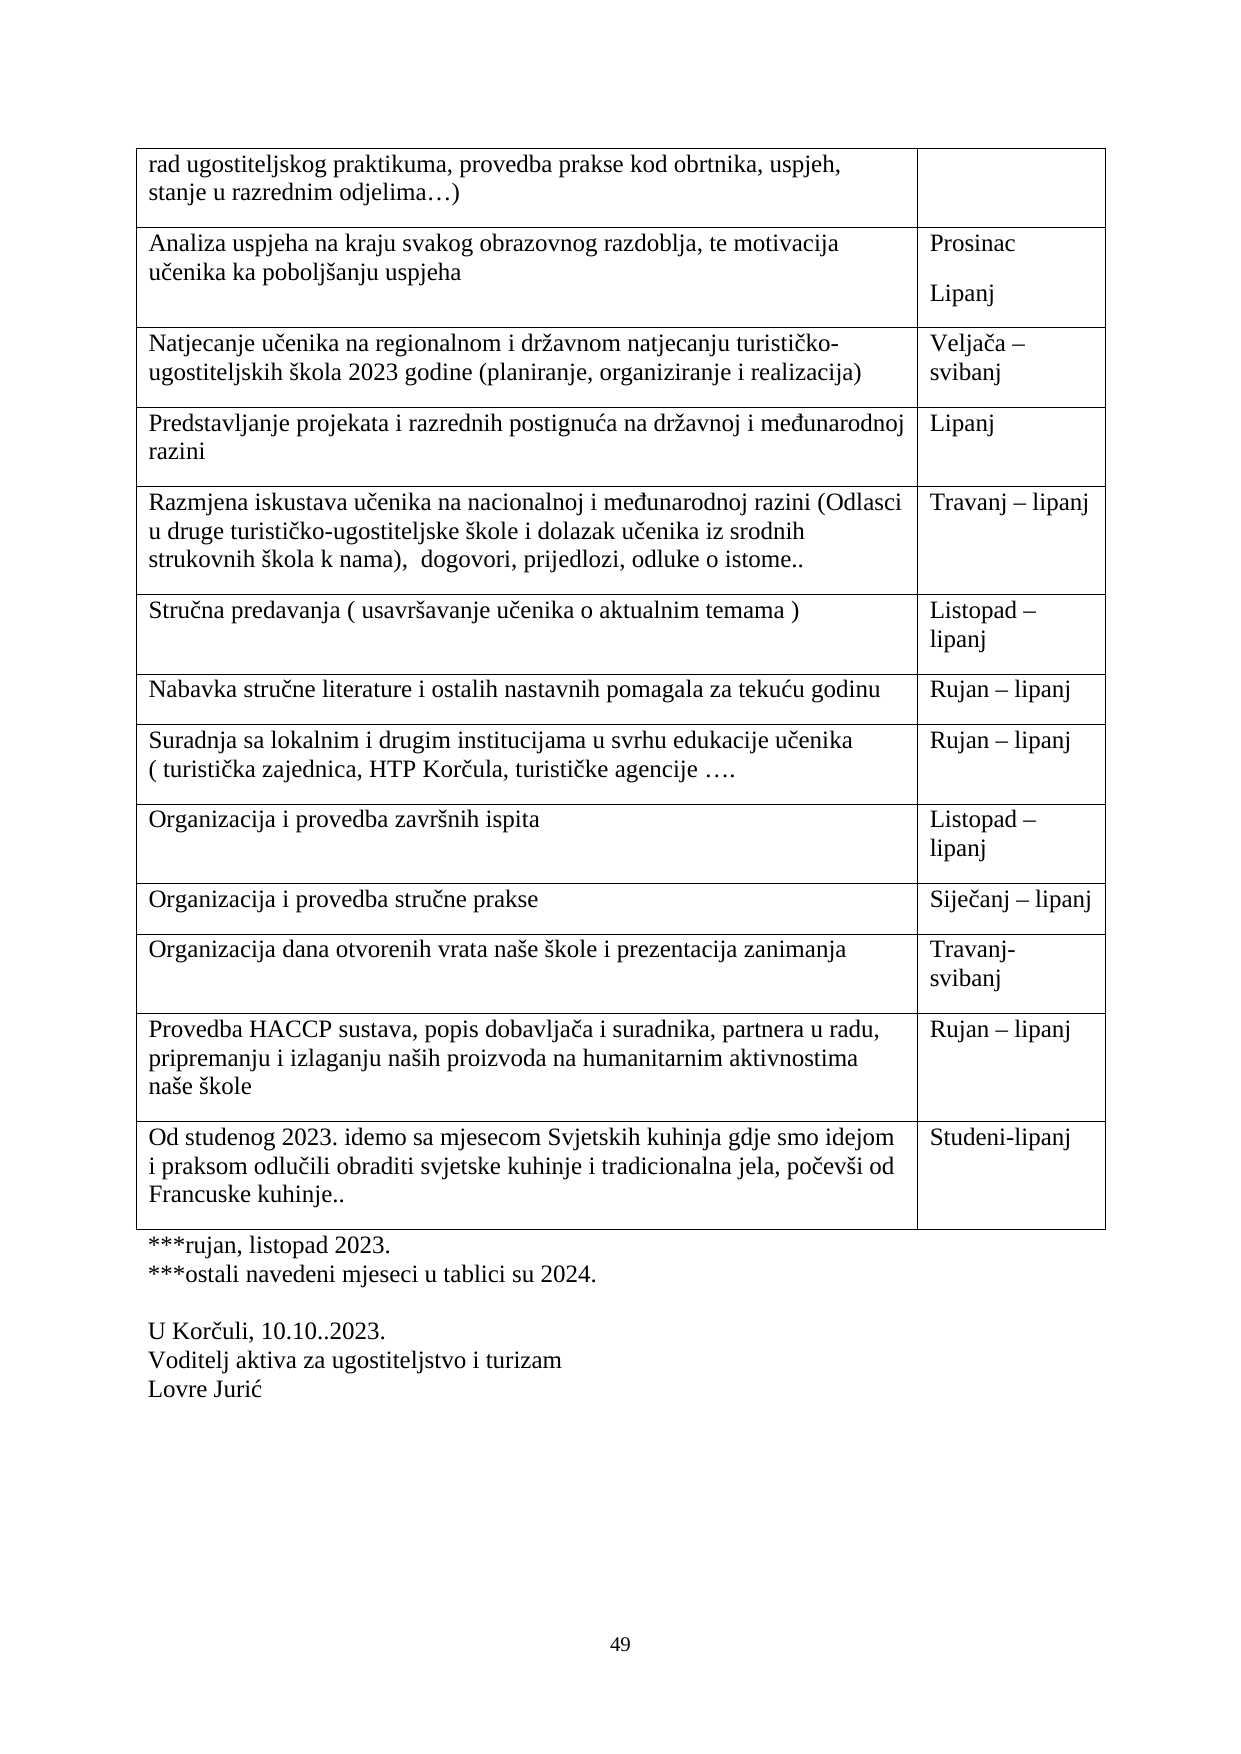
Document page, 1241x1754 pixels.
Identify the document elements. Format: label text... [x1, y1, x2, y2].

text ***rujan, listopad 2023. [148, 1230, 1093, 1259]
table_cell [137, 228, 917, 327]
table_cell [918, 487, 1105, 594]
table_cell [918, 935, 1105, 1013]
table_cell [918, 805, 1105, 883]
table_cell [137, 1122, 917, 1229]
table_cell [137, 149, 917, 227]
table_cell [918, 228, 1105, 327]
text Lovre Jurić [148, 1374, 1093, 1403]
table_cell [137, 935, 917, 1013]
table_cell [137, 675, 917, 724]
text ***ostali navedeni mjeseci u tablici su 2024. [148, 1259, 1093, 1288]
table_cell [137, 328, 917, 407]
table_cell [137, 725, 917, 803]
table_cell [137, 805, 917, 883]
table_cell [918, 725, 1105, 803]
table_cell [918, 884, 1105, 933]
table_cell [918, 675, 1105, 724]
text U Korčuli, 10.10..2023. [148, 1316, 1093, 1345]
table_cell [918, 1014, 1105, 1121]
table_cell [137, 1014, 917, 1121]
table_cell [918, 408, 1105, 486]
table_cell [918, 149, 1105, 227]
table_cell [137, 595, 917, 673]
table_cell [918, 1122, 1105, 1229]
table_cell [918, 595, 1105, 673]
text Voditelj aktiva za ugostiteljstvo i turizam [148, 1345, 1093, 1374]
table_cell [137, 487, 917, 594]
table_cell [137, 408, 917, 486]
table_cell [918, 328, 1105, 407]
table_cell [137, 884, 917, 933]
